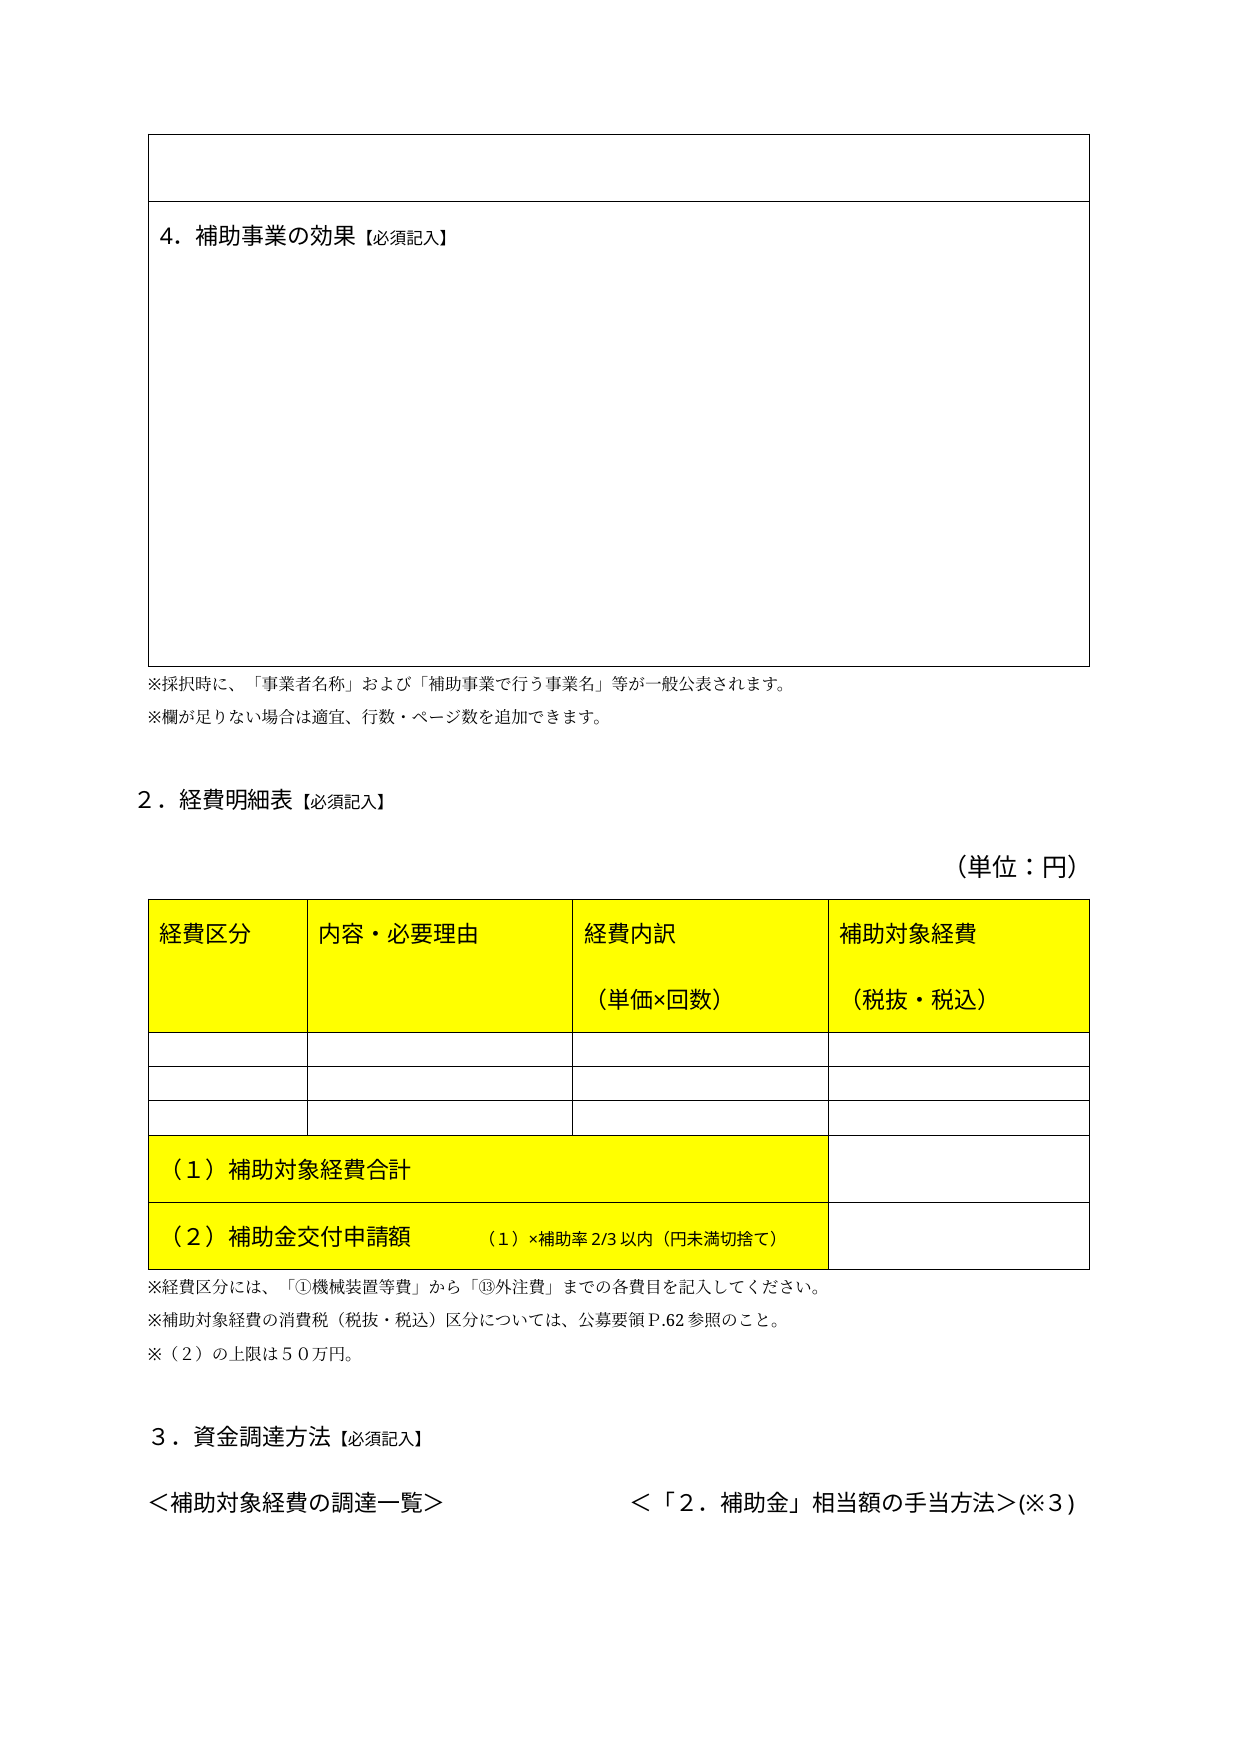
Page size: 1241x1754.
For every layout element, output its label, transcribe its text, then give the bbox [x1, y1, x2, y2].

table_cell [308, 1067, 572, 1100]
table_cell [573, 1101, 828, 1134]
table_cell （１）補助対象経費合計 [149, 1136, 828, 1202]
table_header 経費区分 [149, 900, 307, 1032]
table_cell [829, 1136, 1089, 1202]
table_cell （２）補助金交付申請額 （１）×補助率2/3以内（円未満切捨て） [149, 1203, 828, 1269]
text ※補助対象経費の消費税（税抜・税込）区分については、公募要領Ｐ.62参照のこと。 [148, 1303, 1092, 1336]
text （単位：円） [148, 832, 1092, 898]
table_cell [149, 1033, 307, 1066]
text ※経費区分には、「①機械装置等費」から「⑬外注費」までの各費目を記入してください。 [148, 1270, 1092, 1303]
text ２．経費明細表【必須記入】 [133, 766, 1092, 832]
table_cell [149, 1067, 307, 1100]
table_cell [829, 1033, 1089, 1066]
table_cell [149, 1101, 307, 1134]
table_cell [573, 1033, 828, 1066]
text ３．資金調達方法【必須記入】 [148, 1403, 1092, 1469]
text ※（２）の上限は５０万円。 [148, 1336, 1092, 1369]
text ＜補助対象経費の調達一覧＞ ＜「２．補助金」相当額の手当方法＞(※３) [148, 1469, 1092, 1535]
table_cell [829, 1101, 1089, 1134]
table_cell [308, 1033, 572, 1066]
table_header 内容・必要理由 [308, 900, 572, 1032]
table_cell [829, 1067, 1089, 1100]
table_header 経費内訳 （単価×回数） [573, 900, 828, 1032]
table_header 補助対象経費 （税抜・税込） [829, 900, 1089, 1032]
table_cell [308, 1101, 572, 1134]
text ※採択時に、「事業者名称」および「補助事業で行う事業名」等が一般公表されます。 [148, 667, 1092, 700]
table_cell [829, 1203, 1089, 1269]
table_cell 4．補助事業の効果【必須記入】 [149, 202, 1089, 666]
text ※欄が足りない場合は適宜、行数・ページ数を追加できます。 [148, 700, 1092, 733]
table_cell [149, 135, 1089, 201]
table_cell [573, 1067, 828, 1100]
